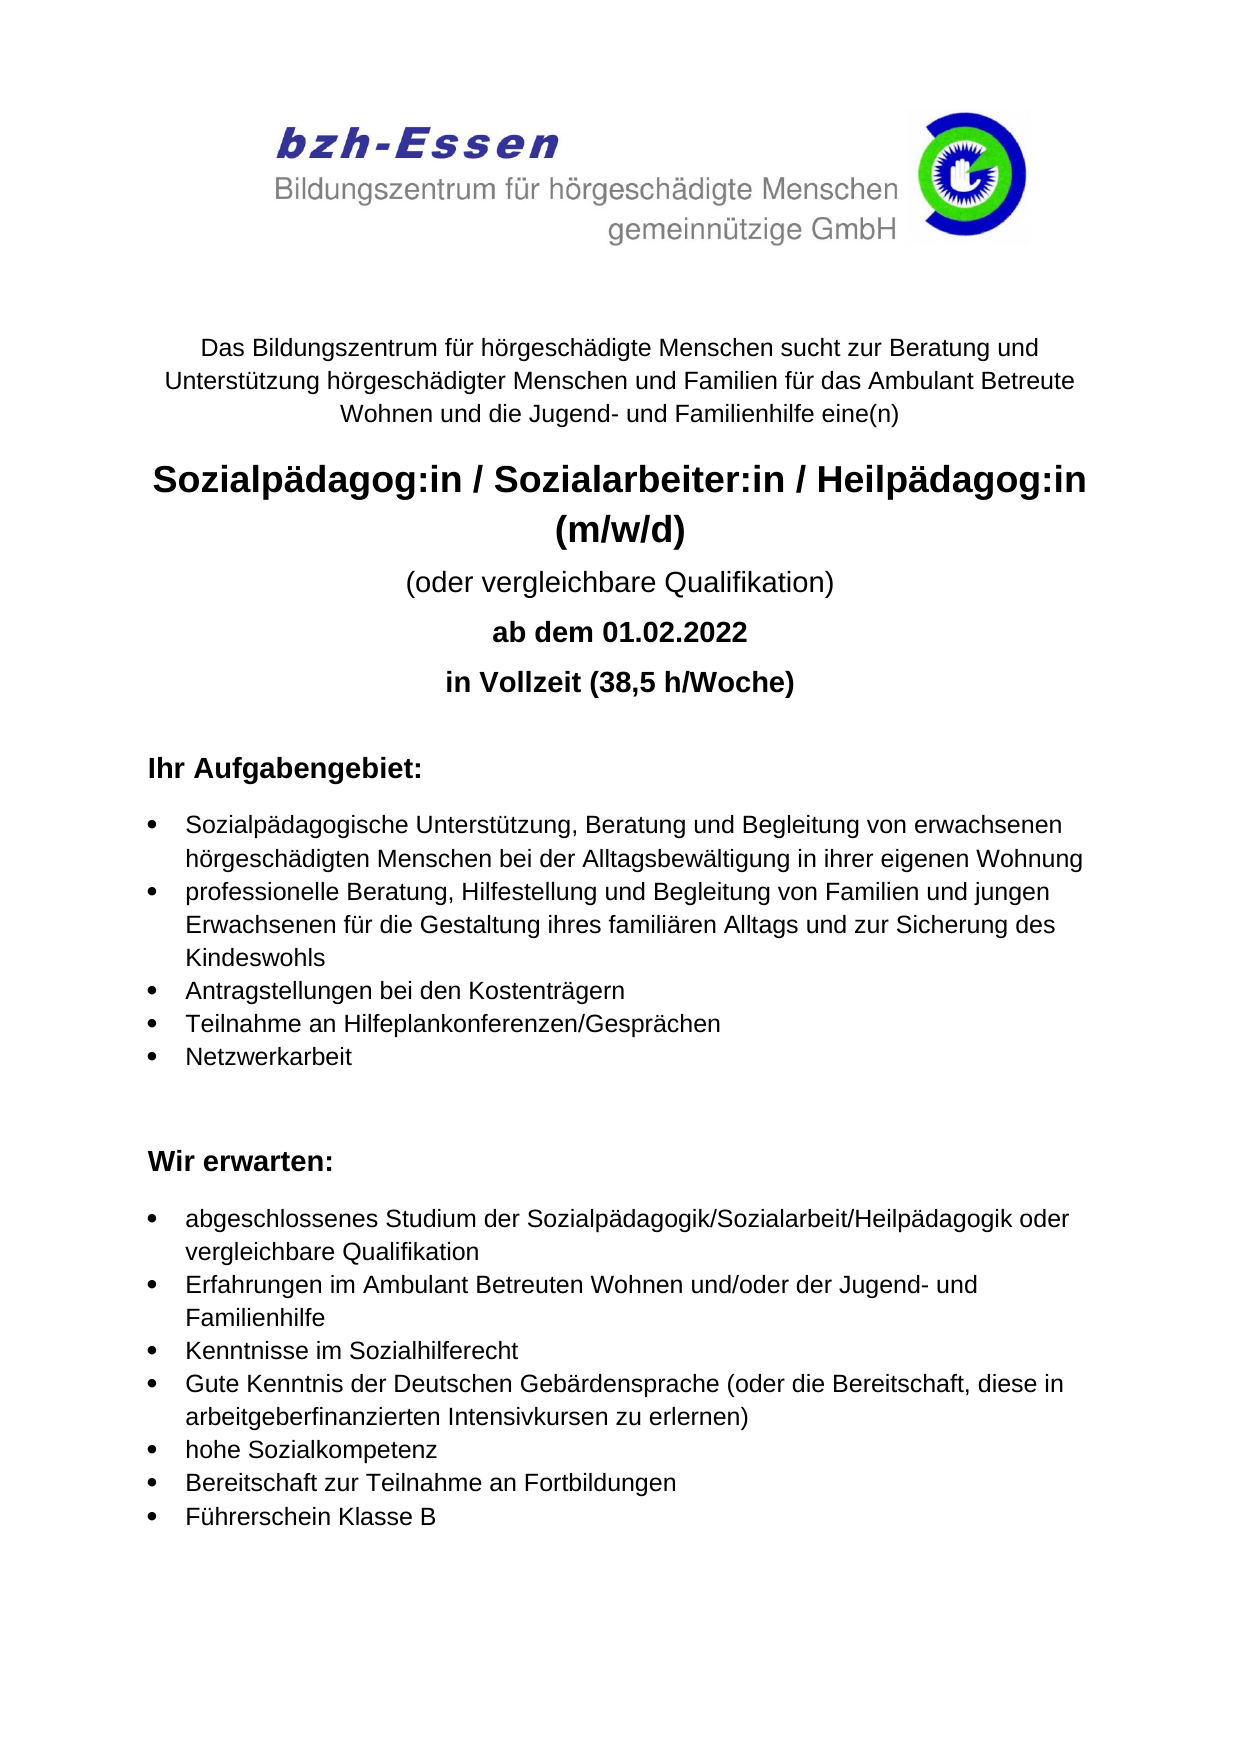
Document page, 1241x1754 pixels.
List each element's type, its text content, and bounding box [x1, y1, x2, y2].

list Sozialpädagogische Unterstützung, Beratung und Begleitung von erwachsenen hörgeschädigten Menschen bei der Alltagsbewältigung in ihrer eigenen Wohnung [148, 811, 1093, 872]
list Antragstellungen bei den Kostenträgern [148, 976, 1093, 1005]
picture [208, 109, 1032, 279]
text ab dem 01.02.2022 [148, 603, 1093, 653]
list Erfahrungen im Ambulant Betreuten Wohnen und/oder der Jugend- und Familienhilfe [148, 1270, 1093, 1332]
text Wir erwarten: [148, 1144, 1093, 1178]
list professionelle Beratung, Hilfestellung und Begleitung von Familien und jungen Erwachsenen für die Gestaltung ihres familiären Alltags und zur Sicherung des Kindeswohls [148, 877, 1093, 972]
list Bereitschaft zur Teilnahme an Fortbildungen [148, 1468, 1093, 1497]
list Kenntnisse im Sozialhilferecht [148, 1336, 1093, 1365]
list abgeschlossenes Studium der Sozialpädagogik/Sozialarbeit/Heilpädagogik oder vergleichbare Qualifikation [148, 1204, 1093, 1266]
list Netzwerkarbeit [148, 1042, 1093, 1071]
list Gute Kenntnis der Deutschen Gebärdensprache (oder die Bereitschaft, diese in arbeitgeberfinanzierten Intensivkursen zu erlernen) [148, 1369, 1093, 1431]
text Das Bildungszentrum für hörgeschädigte Menschen sucht zur Beratung und Unterstützung hörgeschädigter Menschen und Familien für das Ambulant Betreute Wohnen und die Jugend- und Familienhilfe eine(n) [148, 333, 1093, 428]
list Führerschein Klasse B [148, 1502, 1093, 1530]
list Teilnahme an Hilfeplankonferenzen/Gesprächen [148, 1009, 1093, 1038]
list hohe Sozialkompetenz [148, 1435, 1093, 1464]
text in Vollzeit (38,5 h/Woche) [148, 653, 1093, 703]
text Ihr Aufgabengebiet: [148, 751, 1093, 785]
text Sozialpädagog:in / Sozialarbeiter:in / Heilpädagog:in (m/w/d) [148, 453, 1093, 553]
text (oder vergleichbare Qualifikation) [148, 553, 1093, 603]
